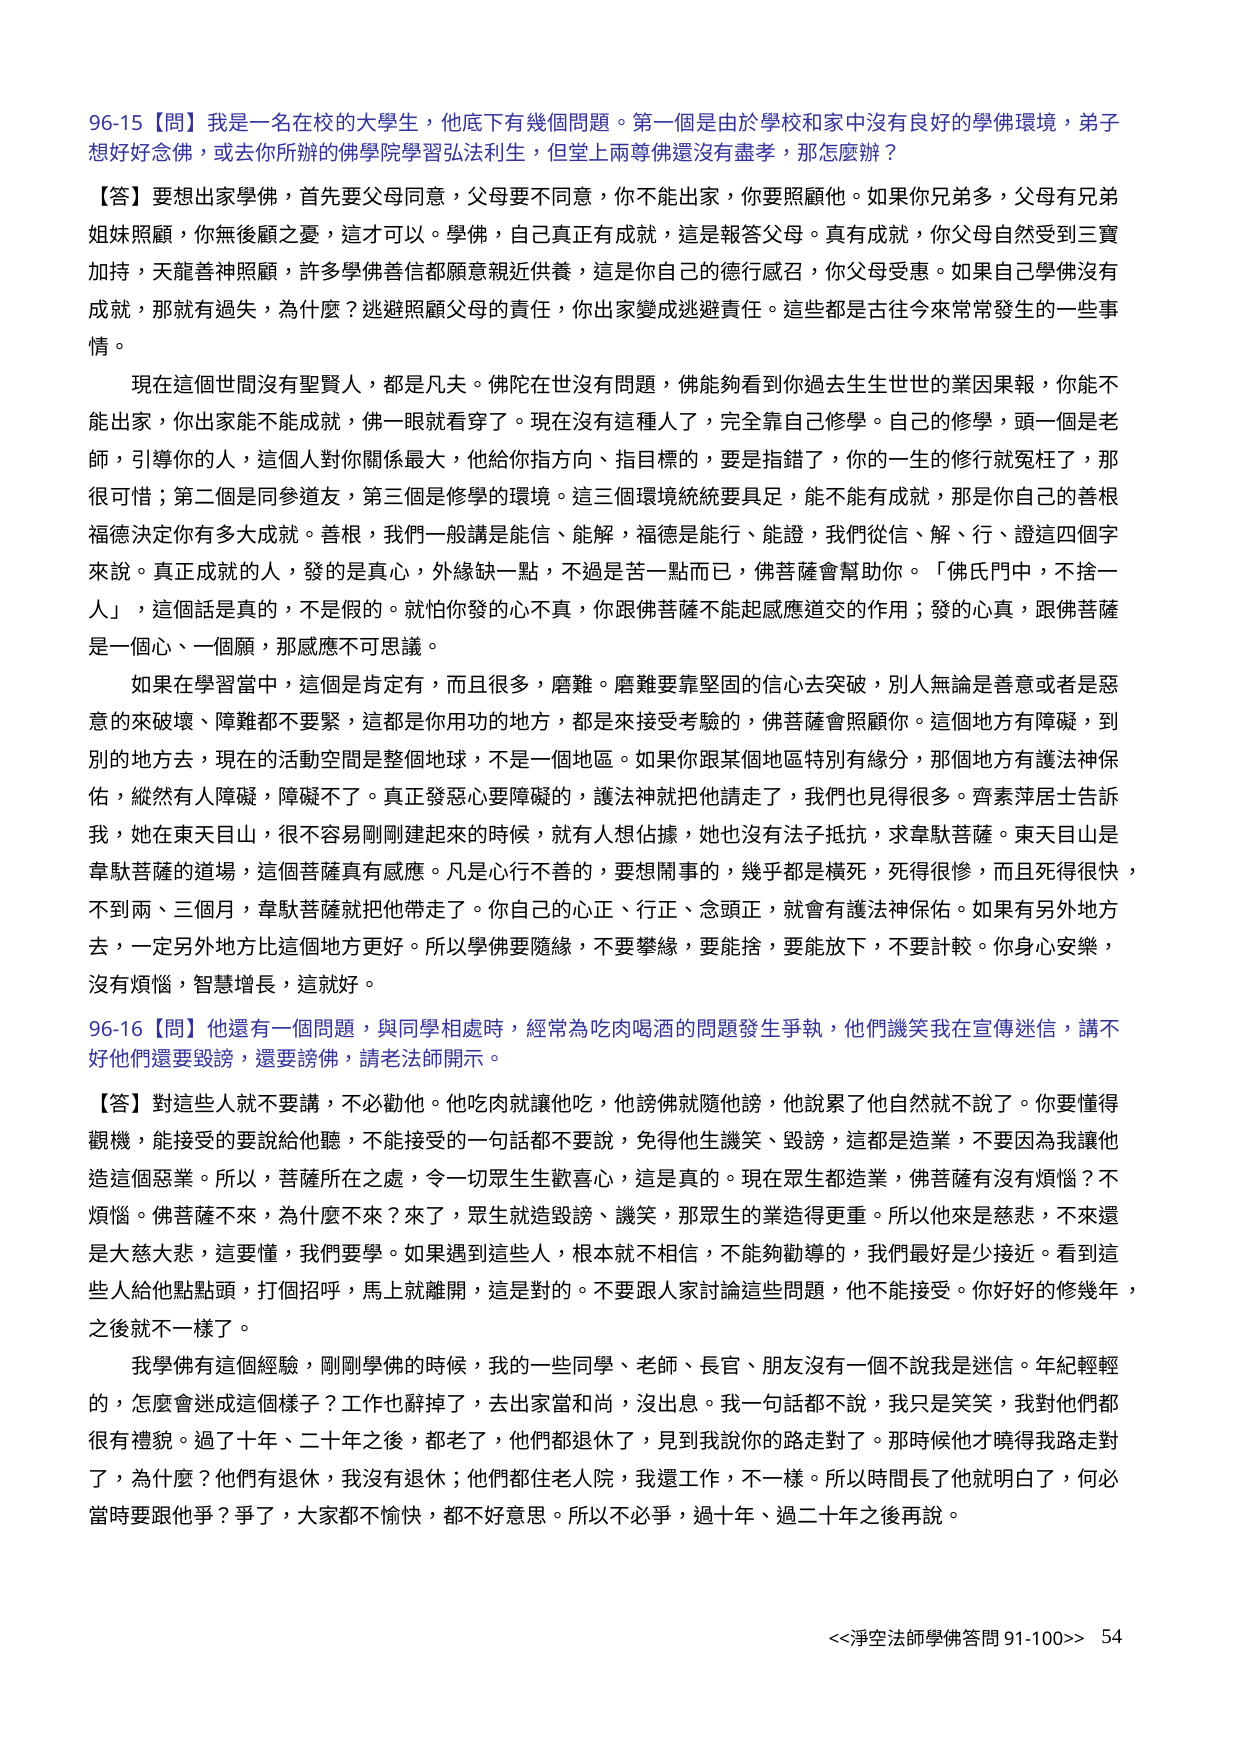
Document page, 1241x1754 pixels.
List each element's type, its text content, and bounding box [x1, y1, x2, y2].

subtitle 96-15【問】我是一名在校的大學生，他底下有幾個問題。第一個是由於學校和家中沒有良好的學佛環境，弟子想好好念佛，或去你所辦的佛學院學習弘法利生，但堂上兩尊佛還沒有盡孝，那怎麼辦？ [89, 106, 1122, 167]
text 現在這個世間沒有聖賢人，都是凡夫。佛陀在世沒有問題，佛能夠看到你過去生生世世的業因果報，你能不能出家，你出家能不能成就，佛一眼就看穿了。現在沒有這種人了，完全靠自己修學。自己的修學，頭一個是老師，引導你的人，這個人對你關係最大，他給你指方向、指目標的，要是指錯了，你的一生的修行就冤枉了，那很可惜；第二個是同參道友，第三個是修學的環境。這三個環境統統要具足，能不能有成就，那是你自己的善根福德決定你有多大成就。善根，我們一般講是能信、能解，福德是能行、能證，我們從信、解、行、證這四個字來說。真正成就的人，發的是真心，外緣缺一點，不過是苦一點而已，佛菩薩會幫助你。「佛氏門中，不捨一人」，這個話是真的，不是假的。就怕你發的心不真，你跟佛菩薩不能起感應道交的作用；發的心真，跟佛菩薩是一個心、一個願，那感應不可思議。 [89, 364, 1122, 664]
text 我學佛有這個經驗，剛剛學佛的時候，我的一些同學、老師、長官、朋友沒有一個不說我是迷信。年紀輕輕的，怎麼會迷成這個樣子？工作也辭掉了，去出家當和尚，沒出息。我一句話都不說，我只是笑笑，我對他們都很有禮貌。過了十年、二十年之後，都老了，他們都退休了，見到我說你的路走對了。那時候他才曉得我路走對了，為什麼？他們有退休，我沒有退休；他們都住老人院，我還工作，不一樣。所以時間長了他就明白了，何必當時要跟他爭？爭了，大家都不愉快，都不好意思。所以不必爭，過十年、過二十年之後再說。 [89, 1346, 1122, 1533]
text 【答】對這些人就不要講，不必勸他。他吃肉就讓他吃，他謗佛就隨他謗，他說累了他自然就不說了。你要懂得觀機，能接受的要說給他聽，不能接受的一句話都不要說，免得他生譏笑、毀謗，這都是造業，不要因為我讓他造這個惡業。所以，菩薩所在之處，令一切眾生生歡喜心，這是真的。現在眾生都造業，佛菩薩有沒有煩惱？不煩惱。佛菩薩不來，為什麼不來？來了，眾生就造毀謗、譏笑，那眾生的業造得更重。所以他來是慈悲，不來還是大慈大悲，這要懂，我們要學。如果遇到這些人，根本就不相信，不能夠勸導的，我們最好是少接近。看到這些人給他點點頭，打個招呼，馬上就離開，這是對的。不要跟人家討論這些問題，他不能接受。你好好的修幾年，之後就不一樣了。 [89, 1083, 1122, 1346]
subtitle 96-16【問】他還有一個問題，與同學相處時，經常為吃肉喝酒的問題發生爭執，他們譏笑我在宣傳迷信，講不好他們還要毀謗，還要謗佛，請老法師開示。 [89, 1012, 1122, 1073]
text 如果在學習當中，這個是肯定有，而且很多，磨難。磨難要靠堅固的信心去突破，別人無論是善意或者是惡意的來破壞、障難都不要緊，這都是你用功的地方，都是來接受考驗的，佛菩薩會照顧你。這個地方有障礙，到別的地方去，現在的活動空間是整個地球，不是一個地區。如果你跟某個地區特別有緣分，那個地方有護法神保佑，縱然有人障礙，障礙不了。真正發惡心要障礙的，護法神就把他請走了，我們也見得很多。齊素萍居士告訴我，她在東天目山，很不容易剛剛建起來的時候，就有人想佔據，她也沒有法子抵抗，求韋馱菩薩。東天目山是韋馱菩薩的道場，這個菩薩真有感應。凡是心行不善的，要想鬧事的，幾乎都是橫死，死得很慘，而且死得很快，不到兩、三個月，韋馱菩薩就把他帶走了。你自己的心正、行正、念頭正，就會有護法神保佑。如果有另外地方去，一定另外地方比這個地方更好。所以學佛要隨緣，不要攀緣，要能捨，要能放下，不要計較。你身心安樂，沒有煩惱，智慧增長，這就好。 [89, 664, 1122, 1002]
text 【答】要想出家學佛，首先要父母同意，父母要不同意，你不能出家，你要照顧他。如果你兄弟多，父母有兄弟姐妹照顧，你無後顧之憂，這才可以。學佛，自己真正有成就，這是報答父母。真有成就，你父母自然受到三寶加持，天龍善神照顧，許多學佛善信都願意親近供養，這是你自己的德行感召，你父母受惠。如果自己學佛沒有成就，那就有過失，為什麼？逃避照顧父母的責任，你出家變成逃避責任。這些都是古往今來常常發生的一些事情。 [89, 177, 1122, 364]
